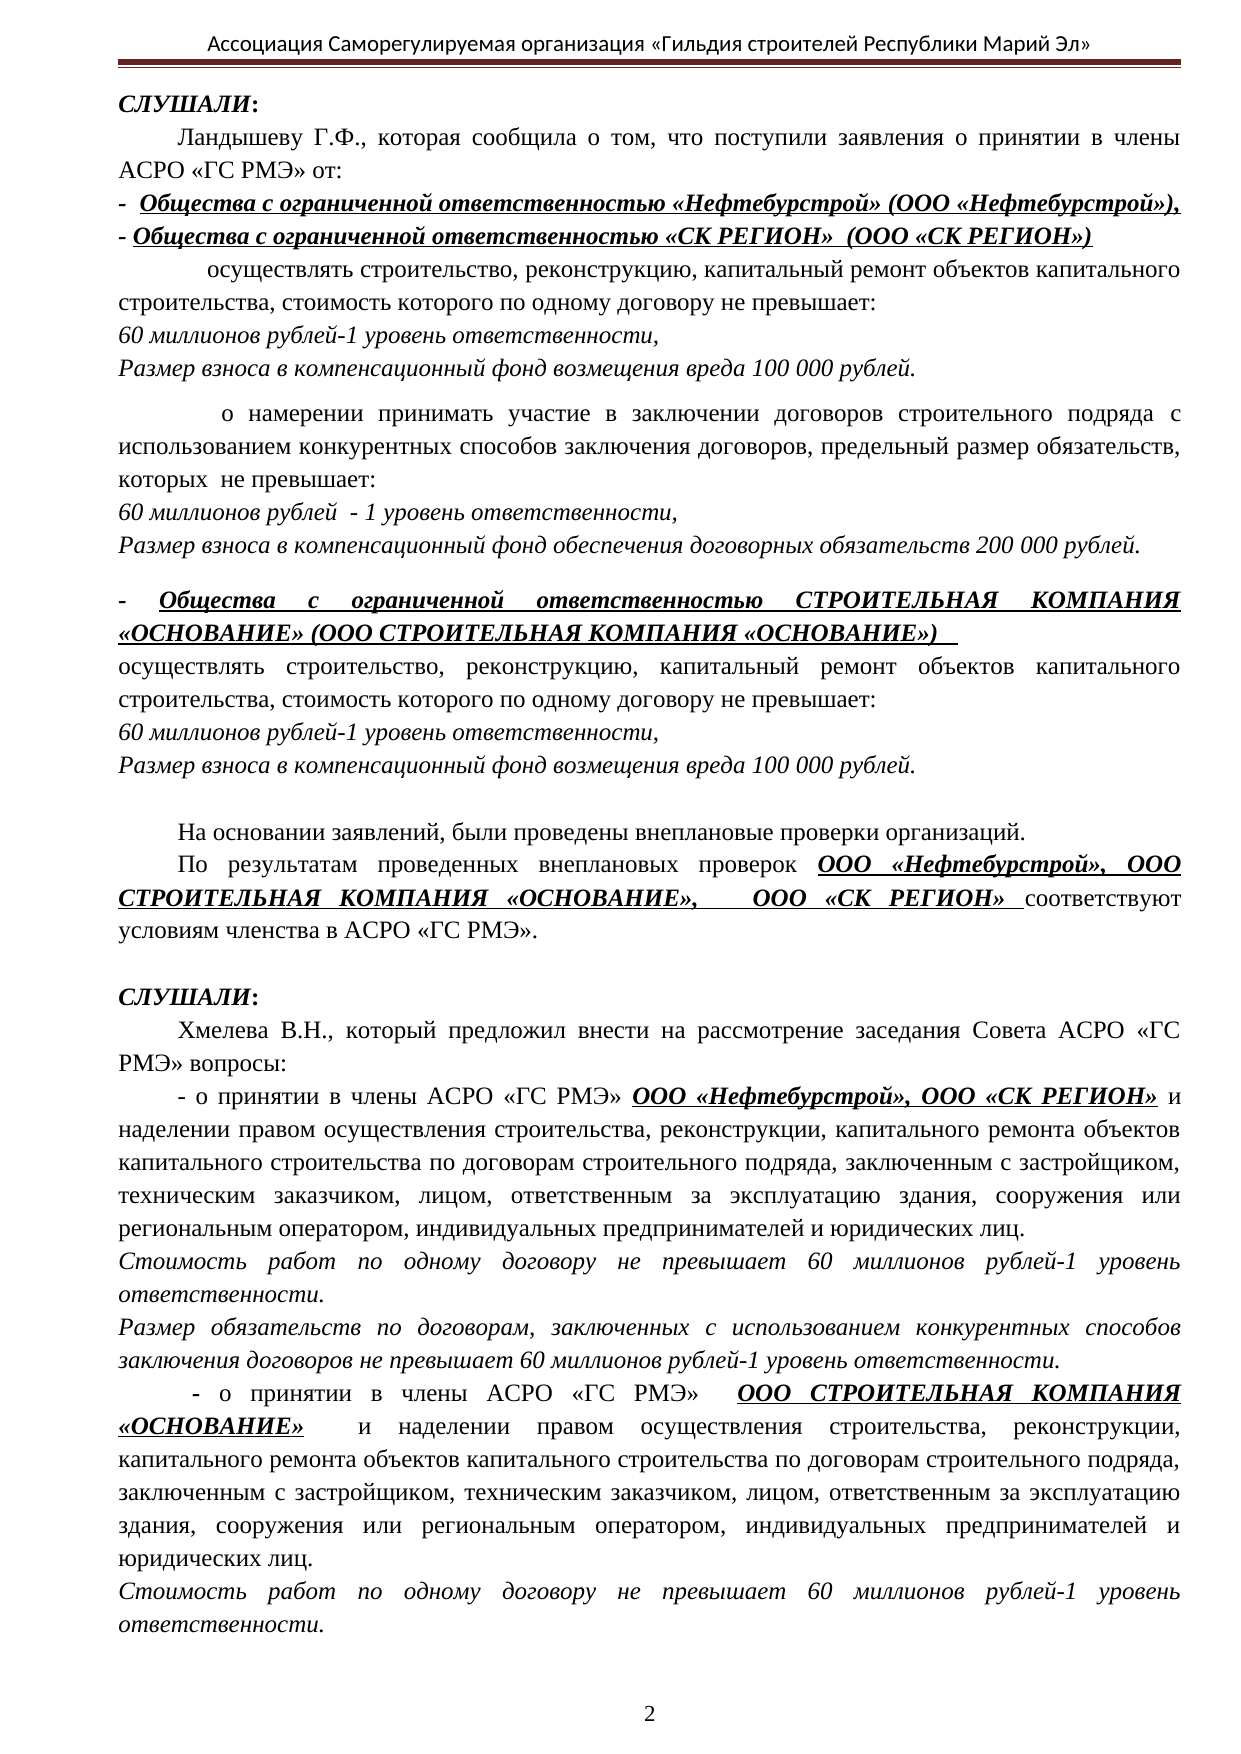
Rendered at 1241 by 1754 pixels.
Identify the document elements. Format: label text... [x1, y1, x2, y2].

text СЛУШАЛИ: [118, 89, 1181, 117]
text - Общества с ограниченной ответственностью «Нефтебурстрой» (ООО «Нефтебурстрой»), - Общества с ограниченной ответственностью «СК РЕГИОН» (ООО «СК РЕГИОН») [118, 188, 1181, 249]
text Ландышеву Г.Ф., которая сообщила о том, что поступили заявления о принятии в члены АСРО «ГС РМЭ» от: [118, 122, 1181, 183]
text осуществлять строительство, реконструкцию, капитальный ремонт объектов капитального строительства, стоимость которого по одному договору не превышает: [118, 254, 1181, 316]
text Стоимость работ по одному договору не превышает 60 миллионов рублей-1 уровень ответственности. [118, 1576, 1181, 1638]
text 60 миллионов рублей - 1 уровень ответственности, [118, 497, 1181, 526]
text Размер взноса в компенсационный фонд возмещения вреда 100 000 рублей. [118, 751, 1181, 779]
text Размер взноса в компенсационный фонд обеспечения договорных обязательств 200 000 рублей. [118, 530, 1181, 559]
text Размер взноса в компенсационный фонд возмещения вреда 100 000 рублей. [118, 353, 1181, 382]
text 60 миллионов рублей-1 уровень ответственности, [118, 717, 1181, 746]
list На основании заявлений, были проведены внеплановые проверки организаций. [118, 817, 1181, 845]
text осуществлять строительство, реконструкцию, капитальный ремонт объектов капитального строительства, стоимость которого по одному договору не превышает: [118, 651, 1181, 713]
list По результатам проведенных внеплановых проверок ООО «Нефтебурстрой», ООО СТРОИТЕЛЬНАЯ КОМПАНИЯ «ОСНОВАНИЕ», ООО «СК РЕГИОН» соответствуют условиям членства в АСРО «ГС РМЭ». [118, 849, 1181, 944]
text Стоимость работ по одному договору не превышает 60 миллионов рублей-1 уровень ответственности. [118, 1246, 1181, 1308]
text СЛУШАЛИ: [118, 982, 1181, 1010]
text о намерении принимать участие в заключении договоров строительного подряда с использованием конкурентных способов заключения договоров, предельный размер обязательств, которых не превышает: [118, 398, 1181, 493]
text - Общества с ограниченной ответственностью СТРОИТЕЛЬНАЯ КОМПАНИЯ «ОСНОВАНИЕ» (ООО СТРОИТЕЛЬНАЯ КОМПАНИЯ «ОСНОВАНИЕ») [118, 585, 1181, 647]
text Хмелева В.Н., который предложил внести на рассмотрение заседания Совета АСРО «ГС РМЭ» вопросы: [118, 1015, 1181, 1076]
text 60 миллионов рублей-1 уровень ответственности, [118, 320, 1181, 348]
